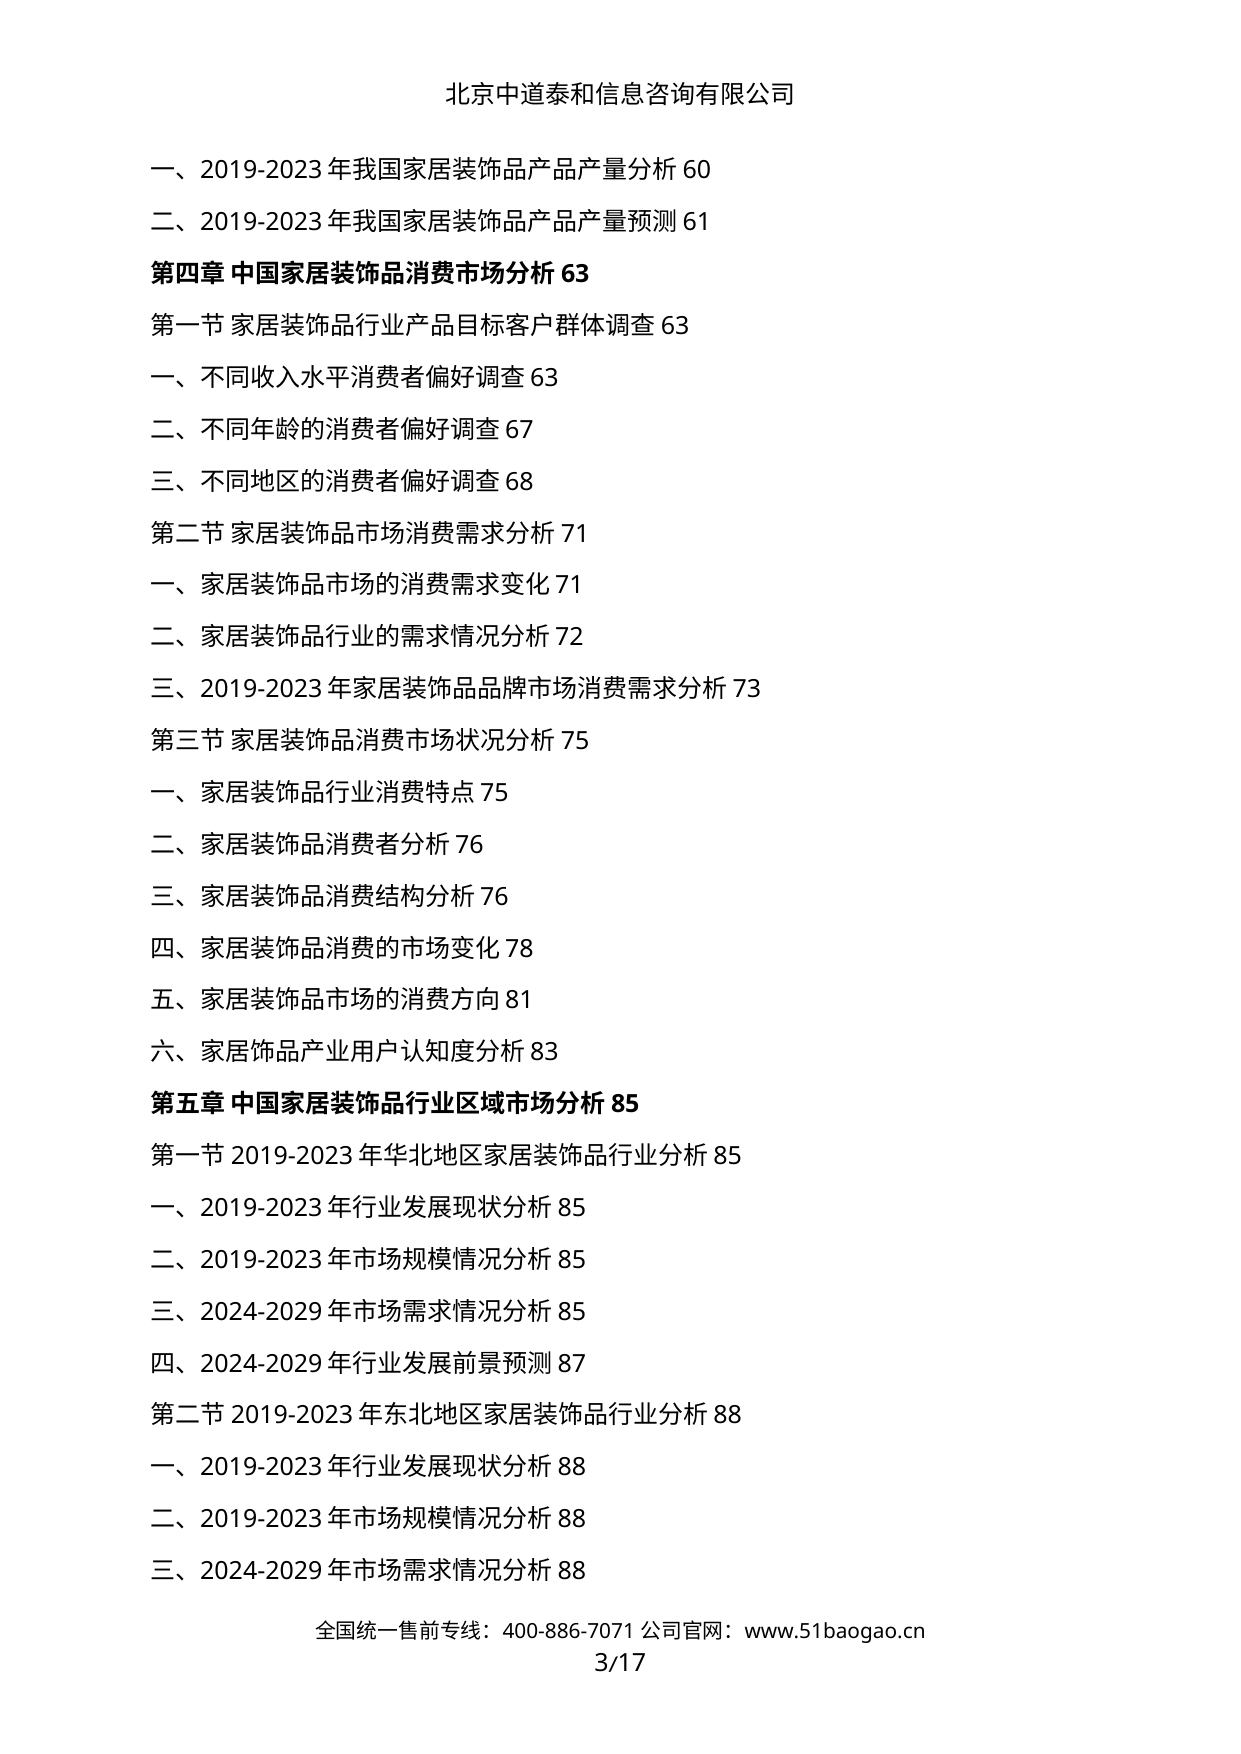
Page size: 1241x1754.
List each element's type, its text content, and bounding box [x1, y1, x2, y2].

text 六、家居饰品产业用户认知度分析83 [150, 1032, 1090, 1068]
text 四、2024-2029年行业发展前景预测87 [150, 1343, 1090, 1379]
text 二、2019-2023年市场规模情况分析85 [150, 1239, 1090, 1276]
text 二、不同年龄的消费者偏好调查67 [150, 409, 1090, 446]
text 三、家居装饰品消费结构分析76 [150, 876, 1090, 912]
text 一、家居装饰品行业消费特点75 [150, 772, 1090, 809]
text 二、2019-2023年市场规模情况分析88 [150, 1499, 1090, 1535]
text 第一节 2019-2023年华北地区家居装饰品行业分析85 [150, 1136, 1090, 1172]
text 五、家居装饰品市场的消费方向81 [150, 980, 1090, 1016]
text 三、不同地区的消费者偏好调查68 [150, 461, 1090, 497]
text 四、家居装饰品消费的市场变化78 [150, 928, 1090, 964]
text 一、2019-2023年我国家居装饰品产品产量分析60 [150, 150, 1090, 186]
text 一、家居装饰品市场的消费需求变化71 [150, 565, 1090, 601]
text 一、2019-2023年行业发展现状分析85 [150, 1187, 1090, 1224]
text 第三节 家居装饰品消费市场状况分析75 [150, 721, 1090, 757]
text 一、2019-2023年行业发展现状分析88 [150, 1447, 1090, 1483]
text 第四章 中国家居装饰品消费市场分析63 [150, 254, 1090, 290]
text 第二节 2019-2023年东北地区家居装饰品行业分析88 [150, 1395, 1090, 1431]
text 二、家居装饰品消费者分析76 [150, 824, 1090, 861]
text 三、2019-2023年家居装饰品品牌市场消费需求分析73 [150, 669, 1090, 705]
text 三、2024-2029年市场需求情况分析88 [150, 1551, 1090, 1587]
text 二、2019-2023年我国家居装饰品产品产量预测61 [150, 202, 1090, 238]
text 三、2024-2029年市场需求情况分析85 [150, 1291, 1090, 1327]
text 二、家居装饰品行业的需求情况分析72 [150, 617, 1090, 653]
text 第一节 家居装饰品行业产品目标客户群体调查63 [150, 306, 1090, 342]
text 一、不同收入水平消费者偏好调查63 [150, 357, 1090, 394]
text 第五章 中国家居装饰品行业区域市场分析85 [150, 1084, 1090, 1120]
text 第二节 家居装饰品市场消费需求分析71 [150, 513, 1090, 549]
